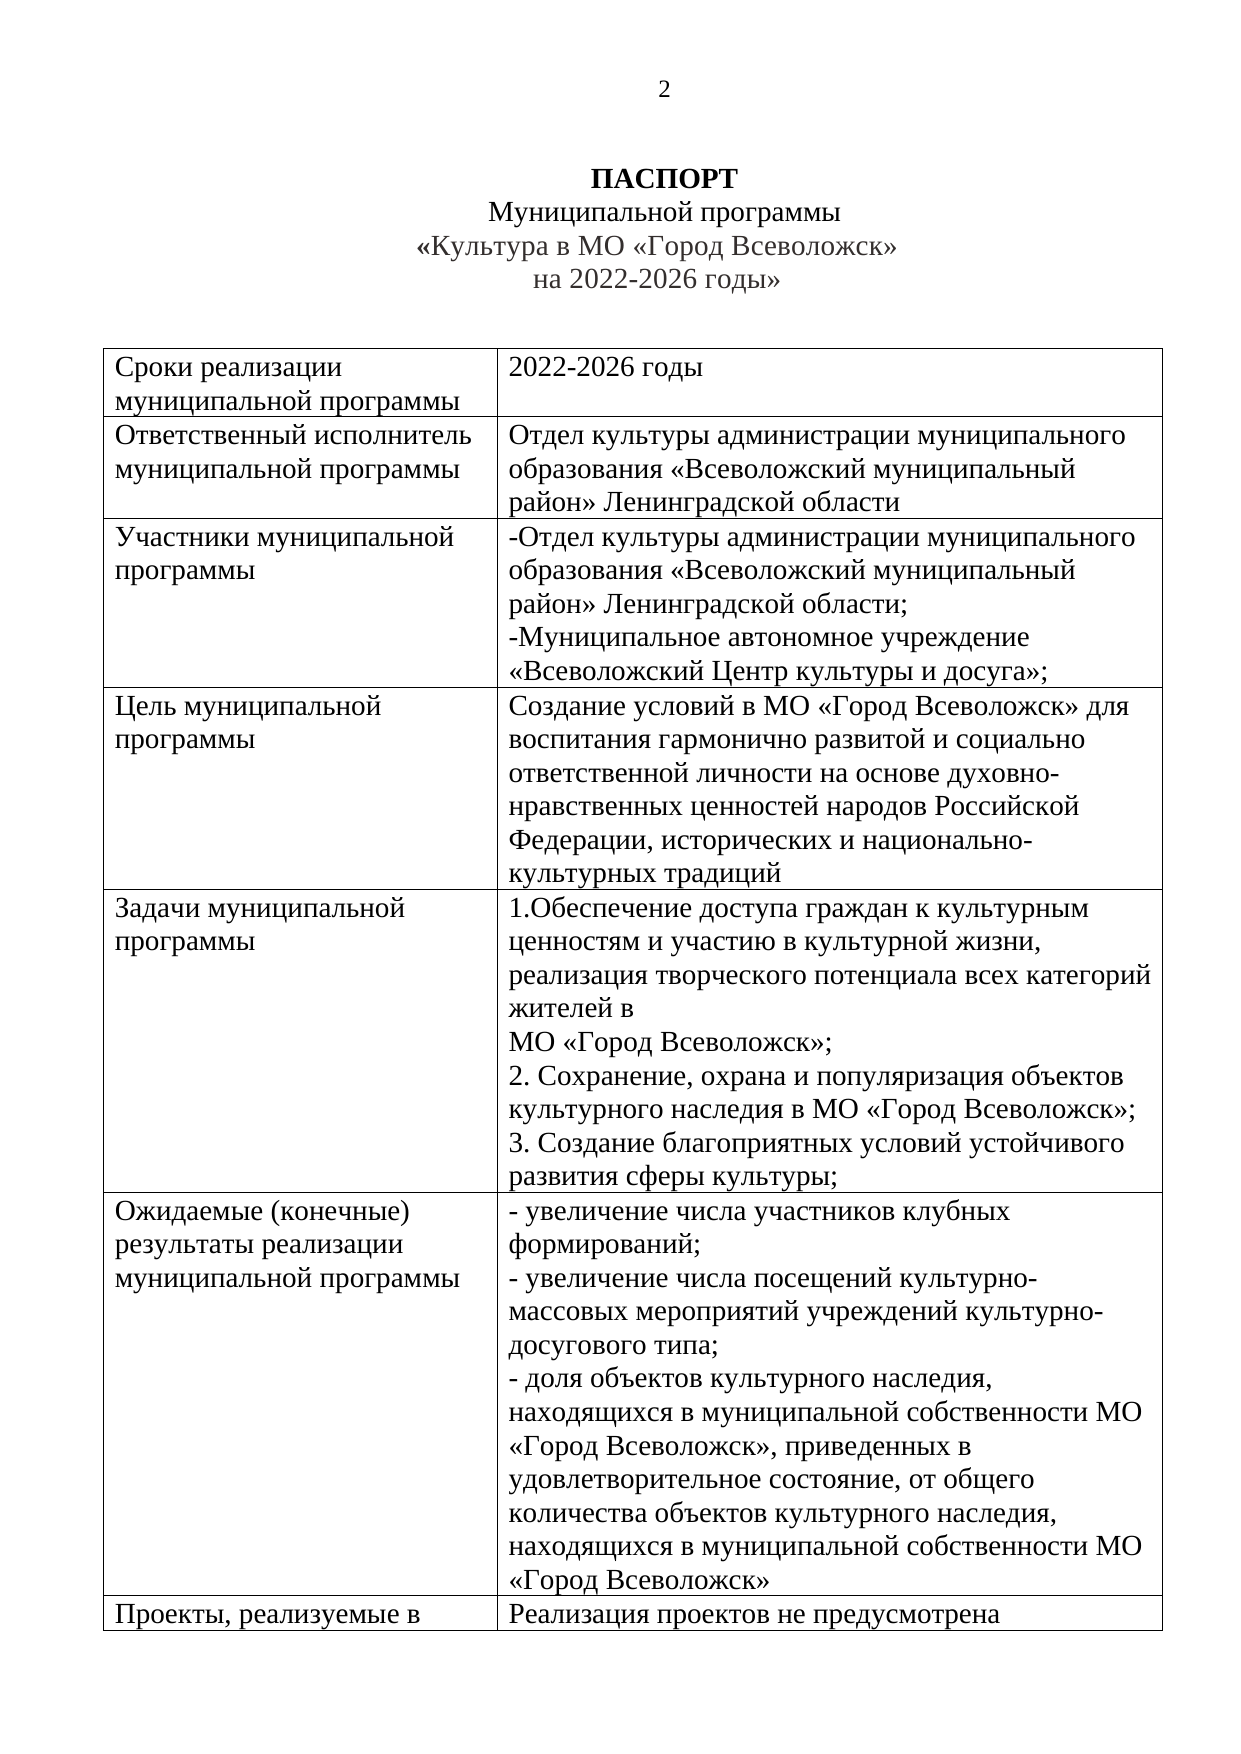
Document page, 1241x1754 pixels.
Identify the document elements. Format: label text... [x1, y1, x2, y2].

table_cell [104, 1596, 497, 1630]
table_cell Создание условий в МО «Город Всеволожск» для воспитания гармонично развитой и социально ответственной личности на основе духовно-нравственных ценностей народов Российской Федерации, исторических и национально-культурных традиций [498, 688, 1162, 889]
text «Культура в МО «Город Всеволожск» [177, 228, 1137, 261]
table_cell Ожидаемые (конечные) результаты реализации муниципальной программы [104, 1193, 497, 1595]
table_cell Задачи муниципальной программы [104, 890, 497, 1192]
text на 2022-2026 годы» [177, 261, 1137, 295]
table_cell -Отдел культуры администрации муниципального образования «Всеволожский муниципальный район» Ленинградской области; -Муниципальное автономное учреждение «Всеволожский Центр культуры и досуга»; [498, 519, 1162, 687]
text ПАСПОРТ [177, 161, 1152, 194]
table_cell - увеличение числа участников клубных формирований; - увеличение числа посещений культурно-массовых мероприятий учреждений культурно-досугового типа; - доля объектов культурного наследия, находящихся в муниципальной собственности МО «Город Всеволожск», приведенных в удовлетворительное состояние, от общего количества объектов культурного наследия, находящихся в муниципальной собственности МО «Город Всеволожск» [498, 1193, 1162, 1595]
table_cell Отдел культуры администрации муниципального образования «Всеволожский муниципальный район» Ленинградской области [498, 417, 1162, 518]
table_cell Ответственный исполнитель муниципальной программы [104, 417, 497, 518]
table_cell Участники муниципальной программы [104, 519, 497, 687]
table_cell 1.Обеспечение доступа граждан к культурным ценностям и участию в культурной жизни, реализация творческого потенциала всех категорий жителей в МО «Город Всеволожск»; 2. Сохранение, охрана и популяризация объектов культурного наследия в МО «Город Всеволожск»; 3. Создание благоприятных условий устойчивого развития сферы культуры; [498, 890, 1162, 1192]
text Муниципальной программы [177, 194, 1152, 228]
table_header Сроки реализации муниципальной программы [104, 349, 497, 416]
table_cell Цель муниципальной программы [104, 688, 497, 889]
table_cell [498, 1596, 1162, 1630]
table_header 2022-2026 годы [498, 349, 1162, 416]
